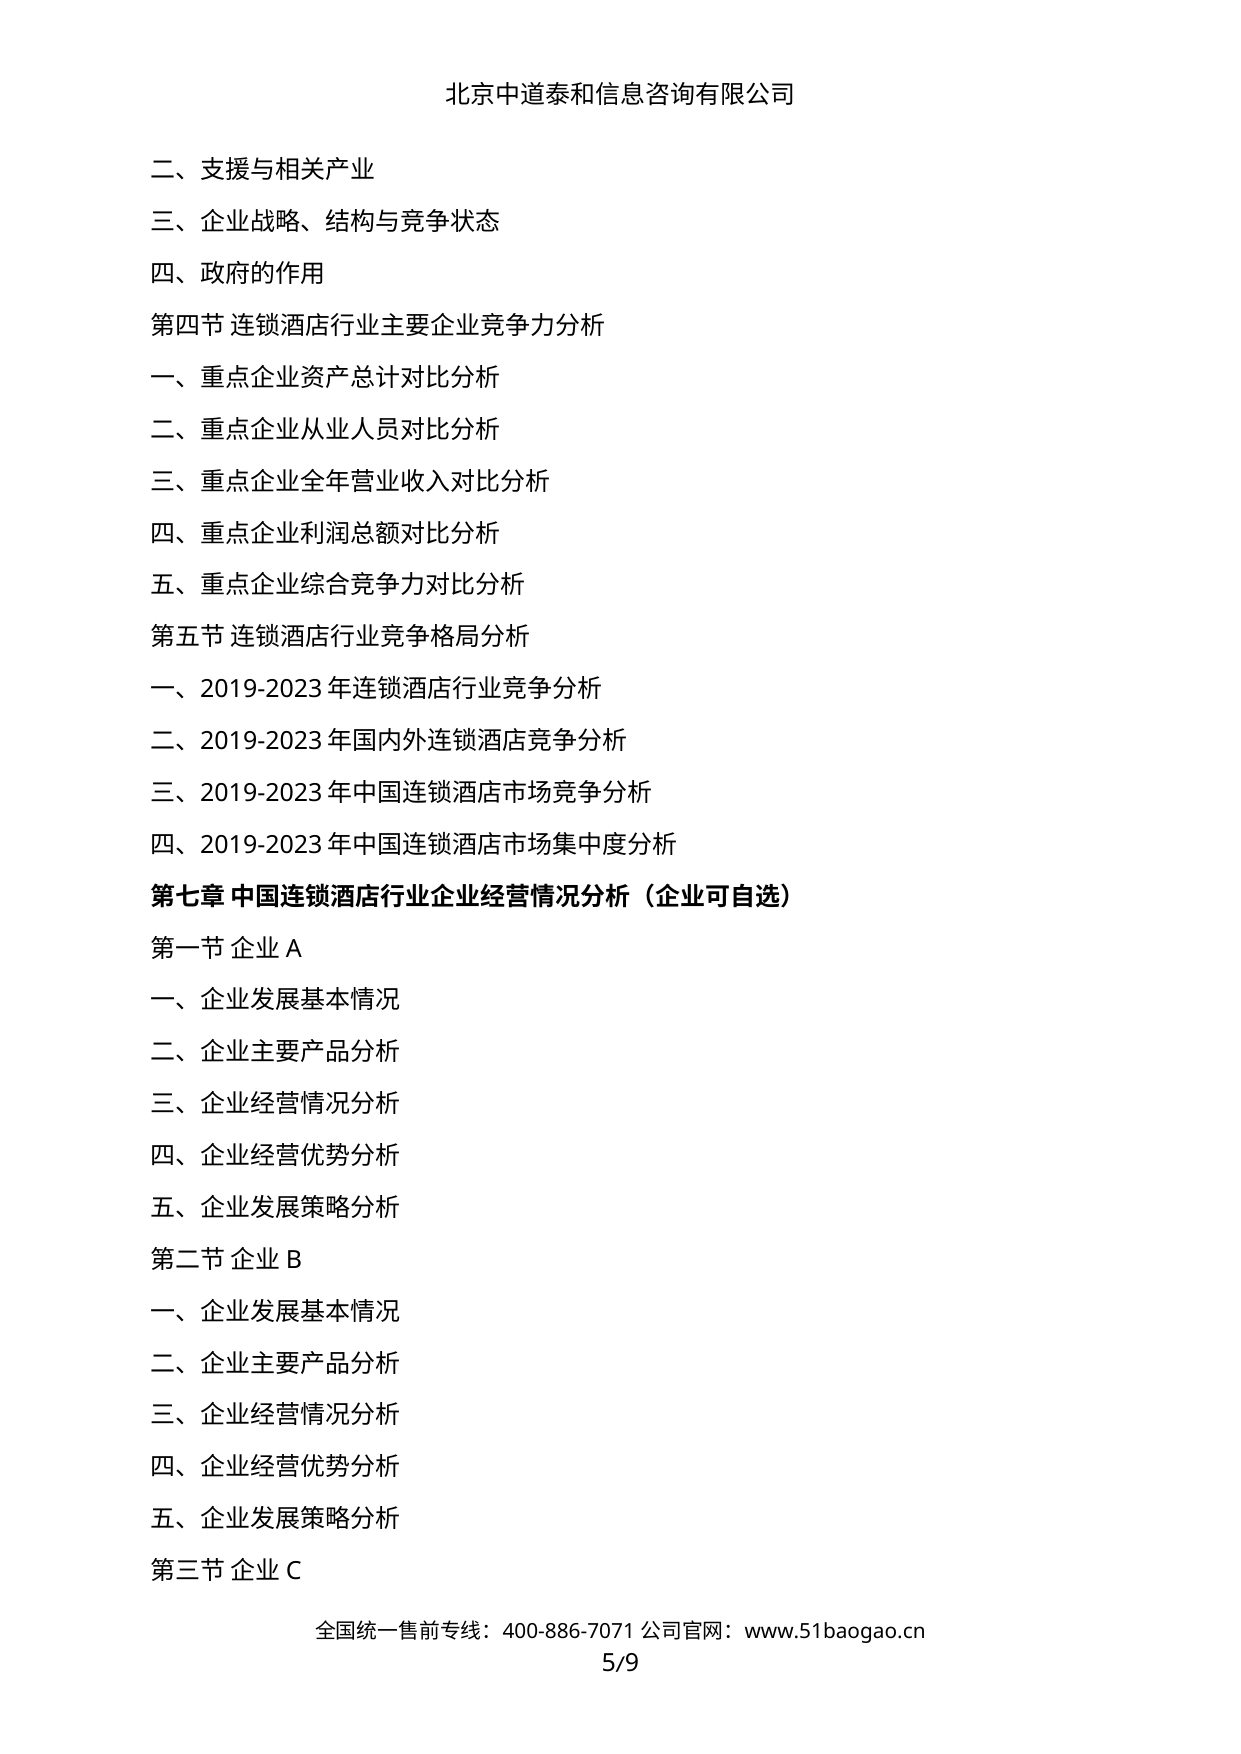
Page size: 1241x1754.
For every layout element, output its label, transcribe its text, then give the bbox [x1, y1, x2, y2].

text 一、企业发展基本情况 [150, 980, 1090, 1016]
text 第四节 连锁酒店行业主要企业竞争力分析 [150, 306, 1090, 342]
text 四、企业经营优势分析 [150, 1136, 1090, 1172]
text 一、企业发展基本情况 [150, 1291, 1090, 1327]
text 五、企业发展策略分析 [150, 1499, 1090, 1535]
text 三、企业经营情况分析 [150, 1395, 1090, 1431]
text 一、重点企业资产总计对比分析 [150, 357, 1090, 394]
text 四、企业经营优势分析 [150, 1447, 1090, 1483]
text 五、企业发展策略分析 [150, 1187, 1090, 1224]
text 四、重点企业利润总额对比分析 [150, 513, 1090, 549]
text 第三节 企业C [150, 1551, 1090, 1587]
text 第一节 企业A [150, 928, 1090, 964]
text 三、重点企业全年营业收入对比分析 [150, 461, 1090, 497]
text 四、2019-2023年中国连锁酒店市场集中度分析 [150, 824, 1090, 861]
text 第五节 连锁酒店行业竞争格局分析 [150, 617, 1090, 653]
text 三、企业战略、结构与竞争状态 [150, 202, 1090, 238]
text 二、支援与相关产业 [150, 150, 1090, 186]
text 一、2019-2023年连锁酒店行业竞争分析 [150, 669, 1090, 705]
text 第七章 中国连锁酒店行业企业经营情况分析（企业可自选） [150, 876, 1090, 912]
text 二、2019-2023年国内外连锁酒店竞争分析 [150, 721, 1090, 757]
text 二、重点企业从业人员对比分析 [150, 409, 1090, 446]
text 三、企业经营情况分析 [150, 1084, 1090, 1120]
text 二、企业主要产品分析 [150, 1032, 1090, 1068]
text 二、企业主要产品分析 [150, 1343, 1090, 1379]
text 四、政府的作用 [150, 254, 1090, 290]
text 五、重点企业综合竞争力对比分析 [150, 565, 1090, 601]
text 第二节 企业B [150, 1239, 1090, 1276]
text 三、2019-2023年中国连锁酒店市场竞争分析 [150, 772, 1090, 809]
